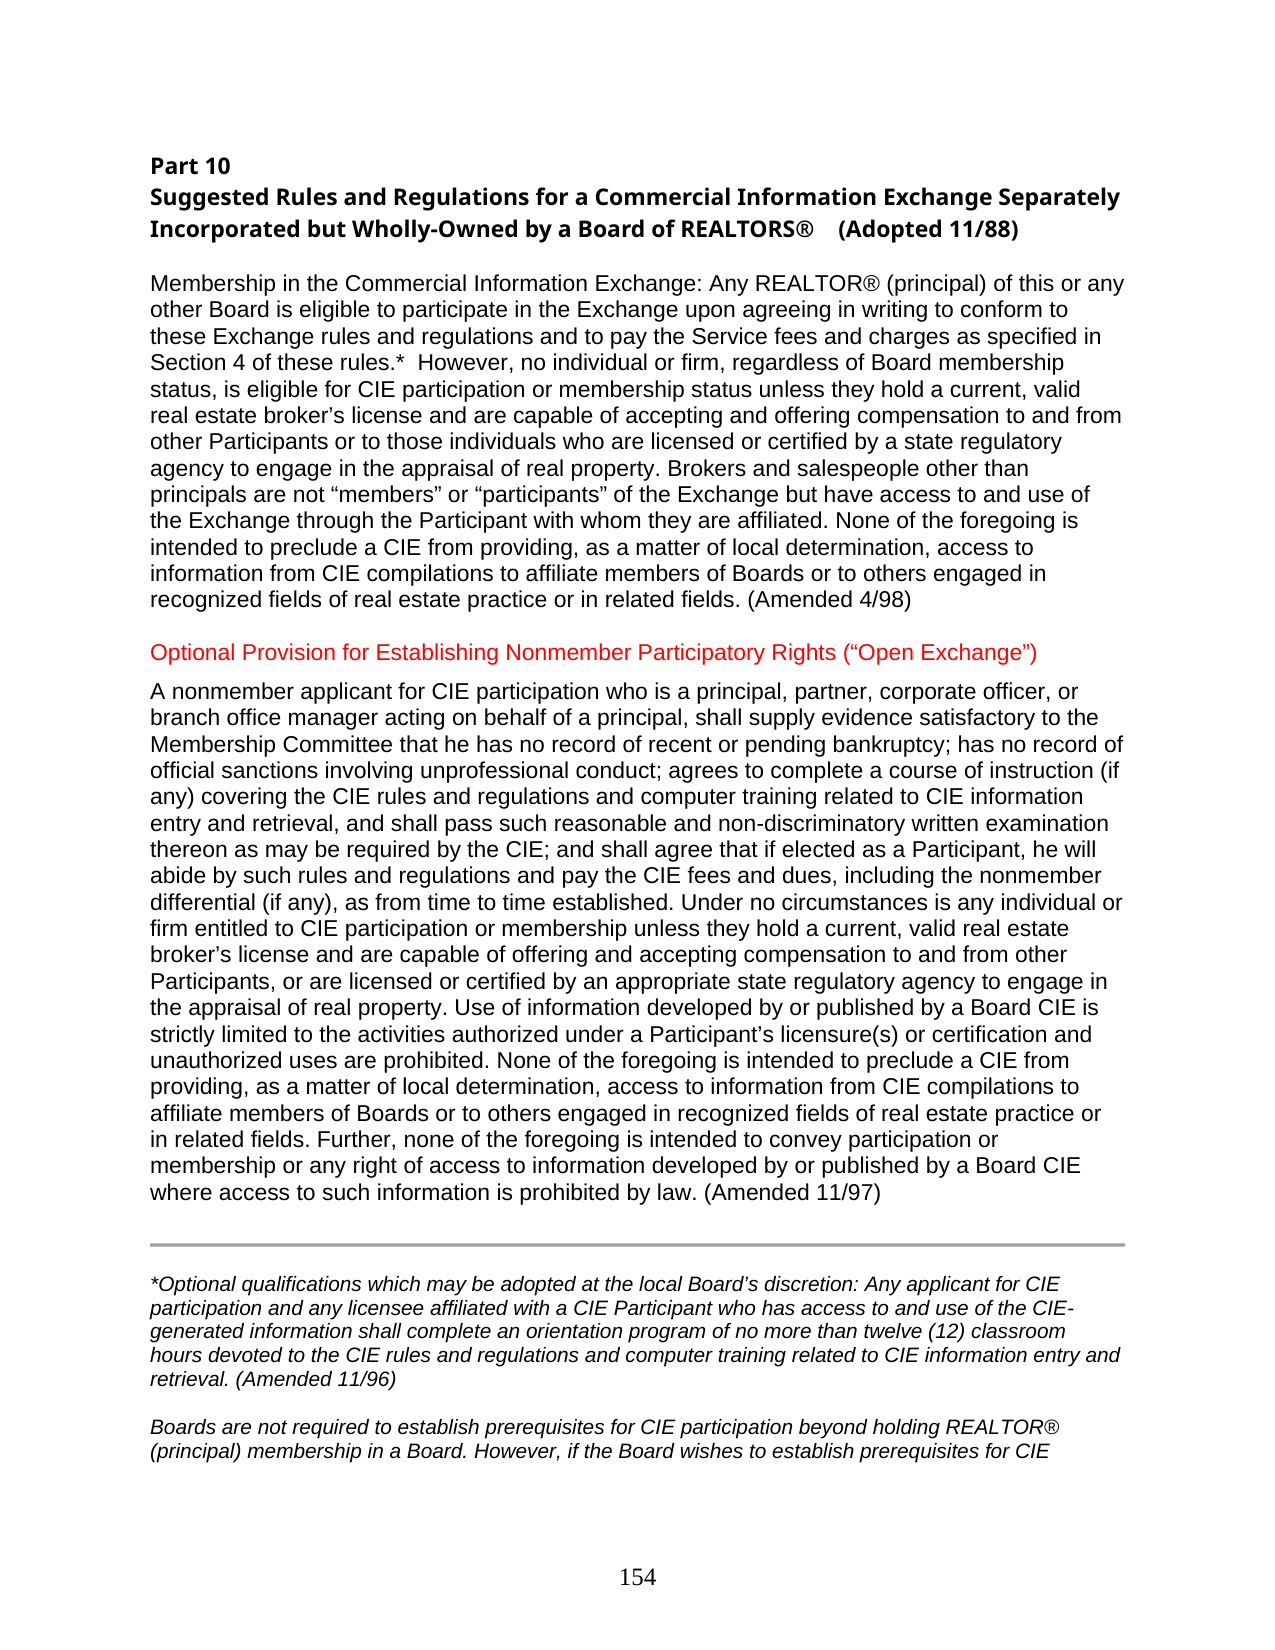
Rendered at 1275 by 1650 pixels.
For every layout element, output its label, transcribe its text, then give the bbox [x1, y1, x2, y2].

text *Optional qualifications which may be adopted at the local Board’s discretion: Any applicant for CIE participation and any licensee affiliated with a CIE Participant who has access to and use of the CIE-generated information shall complete an orientation program of no more than twelve (12) classroom hours devoted to the CIE rules and regulations and computer training related to CIE information entry and retrieval. (Amended 11/96) [150, 1271, 1125, 1391]
subtitle Suggested Rules and Regulations for a Commercial Information Exchange Separately Incorporated but Wholly-Owned by a Board of REALTORS® (Adopted 11/88) [150, 181, 1125, 244]
subtitle Part 10 [150, 150, 1125, 181]
text Membership in the Commercial Information Exchange: Any REALTOR® (principal) of this or any other Board is eligible to participate in the Exchange upon agreeing in writing to conform to these Exchange rules and regulations and to pay the Service fees and charges as specified in Section 4 of these rules.* However, no individual or firm, regardless of Board membership status, is eligible for CIE participation or membership status unless they hold a current, valid real estate broker’s license and are capable of accepting and offering compensation to and from other Participants or to those individuals who are licensed or certified by a state regulatory agency to engage in the appraisal of real property. Brokers and salespeople other than principals are not “members” or “participants” of the Exchange but have access to and use of the Exchange through the Participant with whom they are affiliated. None of the foregoing is intended to preclude a CIE from providing, as a matter of local determination, access to information from CIE compilations to affiliate members of Boards or to others engaged in recognized fields of real estate practice or in related fields. (Amended 4/98) [150, 270, 1125, 613]
text Optional Provision for Establishing Nonmember Participatory Rights (“Open Exchange”) [150, 639, 1125, 665]
text A nonmember applicant for CIE participation who is a principal, partner, corporate officer, or branch office manager acting on behalf of a principal, shall supply evidence satisfactory to the Membership Committee that he has no record of recent or pending bankruptcy; has no record of official sanctions involving unprofessional conduct; agrees to complete a course of instruction (if any) covering the CIE rules and regulations and computer training related to CIE information entry and retrieval, and shall pass such reasonable and non-discriminatory written examination thereon as may be required by the CIE; and shall agree that if elected as a Participant, he will abide by such rules and regulations and pay the CIE fees and dues, including the nonmember differential (if any), as from time to time established. Under no circumstances is any individual or firm entitled to CIE participation or membership unless they hold a current, valid real estate broker’s license and are capable of offering and accepting compensation to and from other Participants, or are licensed or certified by an appropriate state regulatory agency to engage in the appraisal of real property. Use of information developed by or published by a Board CIE is strictly limited to the activities authorized under a Participant’s licensure(s) or certification and unauthorized uses are prohibited. None of the foregoing is intended to preclude a CIE from providing, as a matter of local determination, access to information from CIE compilations to affiliate members of Boards or to others engaged in recognized fields of real estate practice or in related fields. Further, none of the foregoing is intended to convey participation or membership or any right of access to information developed by or published by a Board CIE where access to such information is prohibited by law. (Amended 11/97) [150, 678, 1125, 1205]
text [150, 1415, 1125, 1463]
